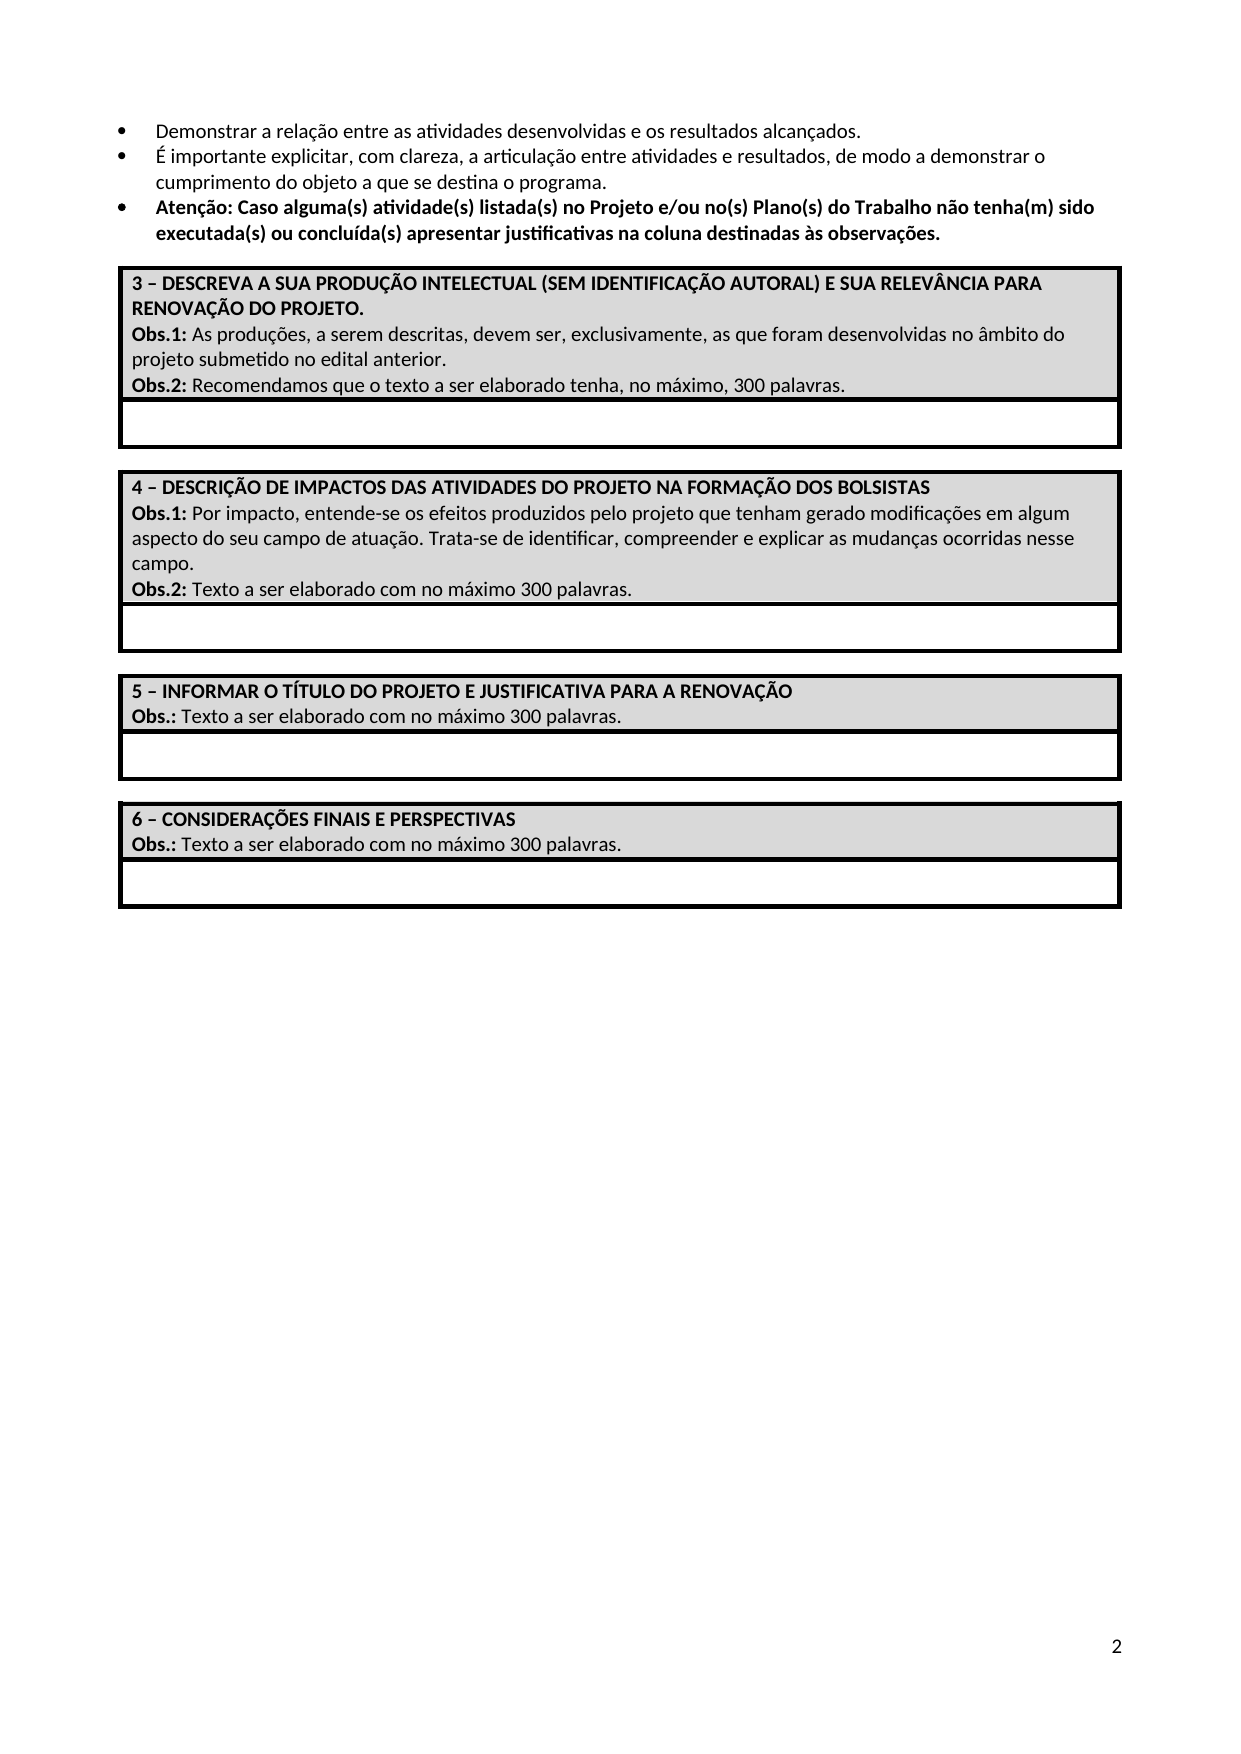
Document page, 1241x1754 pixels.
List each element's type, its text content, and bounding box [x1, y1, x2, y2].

list É importante explicitar, com clareza, a articulação entre atividades e resultados, de modo a demonstrar o cumprimento do objeto a que se destina o programa. [118, 143, 1128, 194]
table_cell [123, 402, 1117, 444]
table_cell [123, 606, 1117, 649]
table_cell [123, 734, 1117, 776]
list Atenção: Caso alguma(s) atividade(s) listada(s) no Projeto e/ou no(s) Plano(s) do Trabalho não tenha(m) sido executada(s) ou concluída(s) apresentar justificativas na coluna destinadas às observações. [118, 194, 1128, 245]
table_header 3 – Descreva a sua produção intelectual (sem identificação autoral) e sua relevÂncia para renovação do projeto. Obs.1: As produções, a serem descritas, devem ser, exclusivamente, as que foram desenvolvidas no âmbito do projeto submetido no edital anterior. Obs.2: Recomendamos que o texto a ser elaborado tenha, no máximo, 300 palavras. [123, 270, 1117, 397]
table_header 6 – CONSIDERAÇÕES FINAIS E PERSPECTIVAS Obs.: Texto a ser elaborado com no máximo 300 palavras. [123, 806, 1117, 857]
list Demonstrar a relação entre as atividades desenvolvidas e os resultados alcançados. [118, 118, 1128, 143]
table_header 4 – descrição de impactos das atividades do projeto na formação dos bolsistas Obs.1: Por impacto, entende-se os efeitos produzidos pelo projeto que tenham gerado modificações em algum aspecto do seu campo de atuação. Trata-se de identificar, compreender e explicar as mudanças ocorridas nesse campo. Obs.2: Texto a ser elaborado com no máximo 300 palavras. [123, 474, 1117, 601]
table_cell [123, 862, 1117, 904]
table_header 5 – INFORMAR O TÍTULO DO PROJETO E JUSTIFICATIVA para a renovação Obs.: Texto a ser elaborado com no máximo 300 palavras. [123, 678, 1117, 729]
